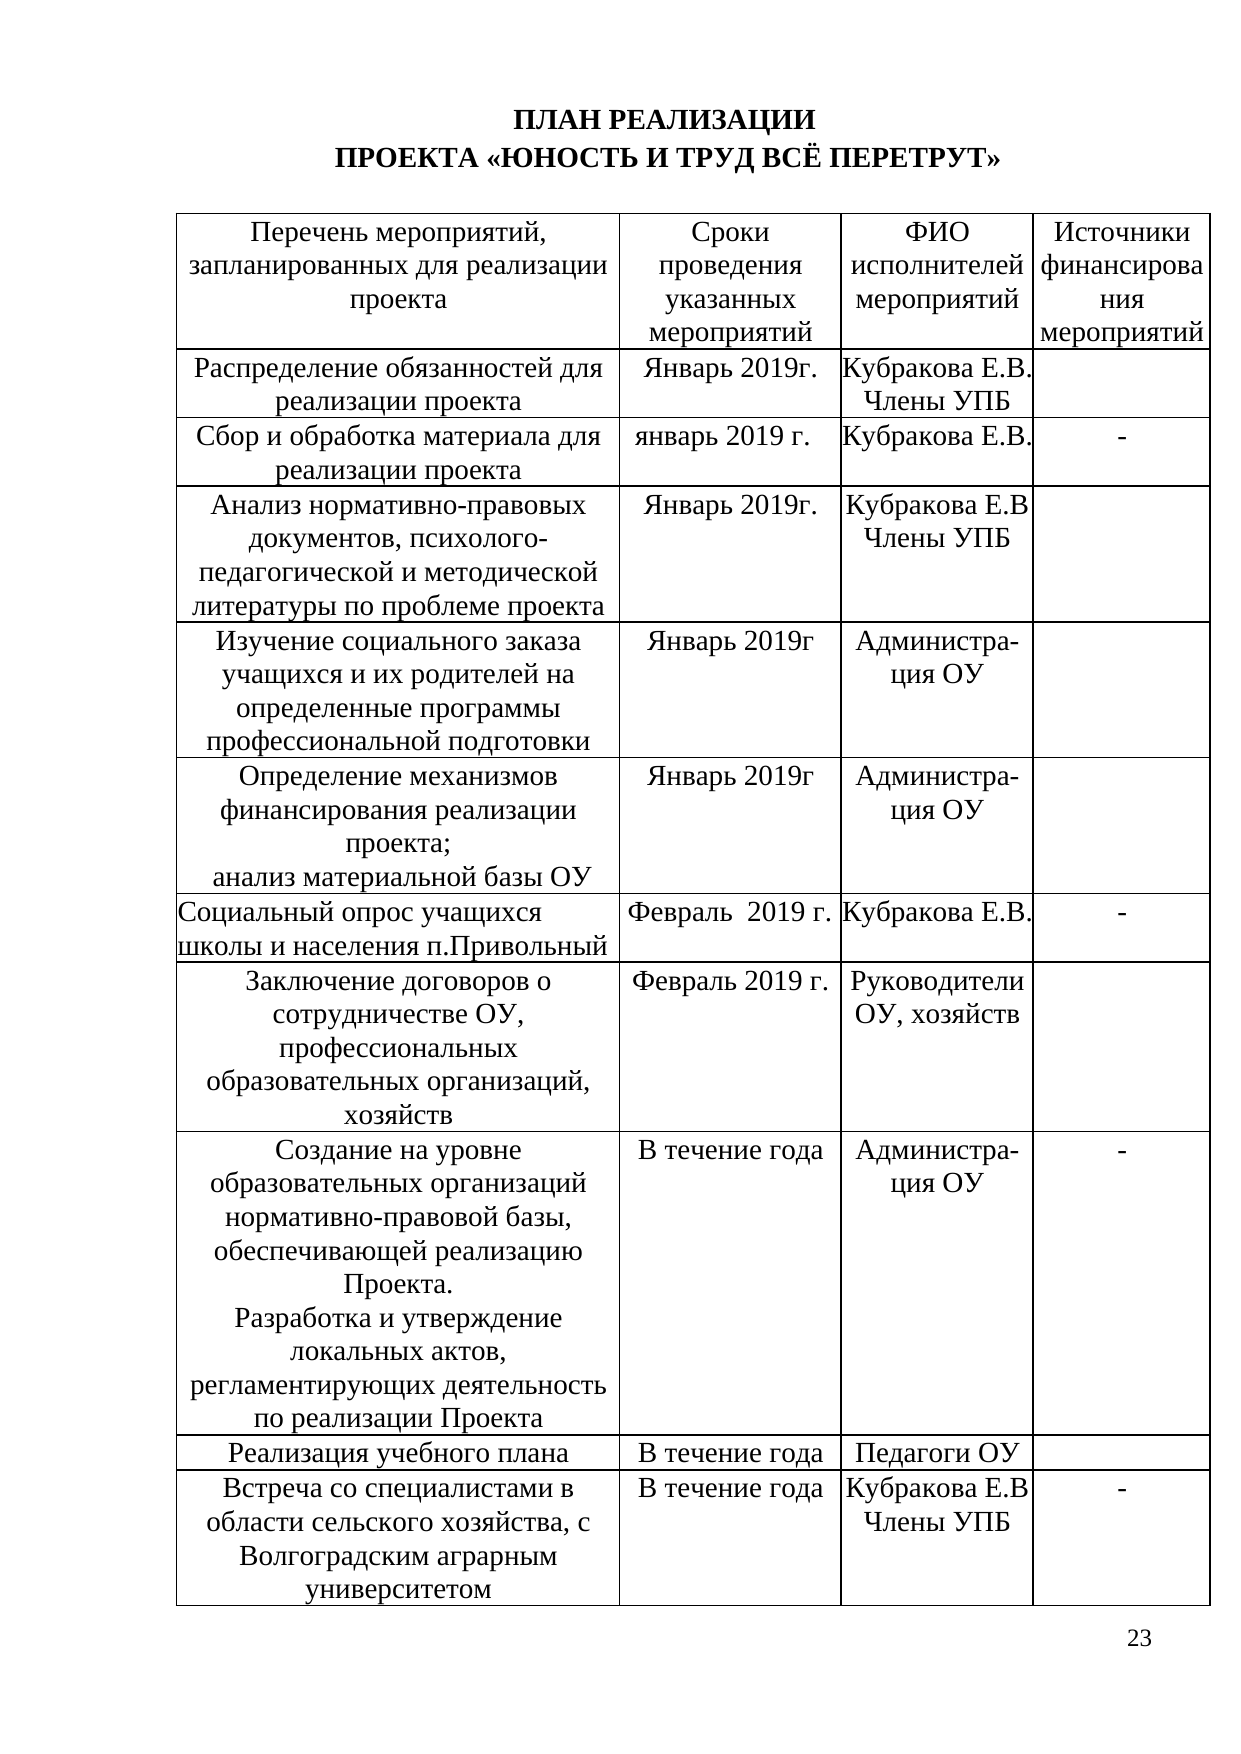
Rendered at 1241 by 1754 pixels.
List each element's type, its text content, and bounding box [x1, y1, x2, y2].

table_header Сроки проведения указанных мероприятий [620, 214, 840, 348]
table_cell Кубракова Е.В Члены УПБ [842, 487, 1032, 621]
table_header ФИО исполнителей мероприятий [842, 214, 1032, 348]
table_cell Реализация учебного плана [177, 1436, 619, 1469]
table_cell В течение года [620, 1132, 840, 1434]
table_cell Февраль 2019 г. [620, 963, 840, 1131]
table_cell Педагоги ОУ [842, 1436, 1032, 1469]
table_cell [1034, 963, 1209, 1131]
text ПЛАН РЕАЛИЗАЦИИ [177, 102, 1152, 135]
table_cell Январь 2019г [620, 758, 840, 893]
table_cell Руководители ОУ, хозяйств [842, 963, 1032, 1131]
table_cell [1034, 350, 1209, 417]
table_cell Распределение обязанностей для реализации проекта [177, 350, 619, 417]
table_cell Создание на уровне образовательных организаций нормативно-правовой базы, обеспечивающей реализацию Проекта. Разработка и утверждение локальных актов, регламентирующих деятельность по реализации Проекта [177, 1132, 619, 1434]
table_cell [1034, 1436, 1209, 1469]
table_cell Анализ нормативно-правовых документов, психолого-педагогической и методической литературы по проблеме проекта [177, 487, 619, 621]
table_cell Январь 2019г [620, 623, 840, 757]
table_cell Январь 2019г. [620, 487, 840, 621]
table_cell Изучение социального заказа учащихся и их родителей на определенные программы профессиональной подготовки [177, 623, 619, 757]
table_cell Встреча со специалистами в области сельского хозяйства, с Волгоградским аграрным университетом [177, 1471, 619, 1605]
table_header Перечень мероприятий, запланированных для реализации проекта [177, 214, 619, 348]
table_cell Заключение договоров о сотрудничестве ОУ, профессиональных образовательных организаций, хозяйств [177, 963, 619, 1131]
table_cell - [1034, 418, 1209, 485]
table_cell Кубракова Е.В Члены УПБ [842, 1471, 1032, 1605]
table_cell [1034, 487, 1209, 621]
table_cell [1034, 758, 1209, 893]
table_cell - [1034, 1471, 1209, 1605]
table_cell Администра-ция ОУ [842, 1132, 1032, 1434]
table_cell Социальный опрос учащихся школы и населения п.Привольный [177, 894, 619, 961]
table_cell Кубракова Е.В. [842, 418, 1032, 485]
table_cell В течение года [620, 1436, 840, 1469]
table_cell [1034, 623, 1209, 757]
table_cell Администра-ция ОУ [842, 758, 1032, 893]
table_cell Кубракова Е.В. Члены УПБ [842, 350, 1032, 417]
table_cell январь 2019 г. [620, 418, 840, 485]
table_cell В течение года [620, 1471, 840, 1605]
table_cell Кубракова Е.В. [842, 894, 1032, 961]
table_cell - [1034, 894, 1209, 961]
table_header Источники финансирования мероприятий [1034, 214, 1209, 348]
table_cell - [1034, 1132, 1209, 1434]
table_cell Определение механизмов финансирования реализации проекта; анализ материальной базы ОУ [177, 758, 619, 893]
text ПРОЕКТА «ЮНОСТЬ И ТРУД ВСЁ ПЕРЕТРУТ» [177, 140, 1152, 174]
table_cell Сбор и обработка материала для реализации проекта [177, 418, 619, 485]
table_cell Администра-ция ОУ [842, 623, 1032, 757]
table_cell Февраль 2019 г. [620, 894, 840, 961]
table_cell Январь 2019г. [620, 350, 840, 417]
